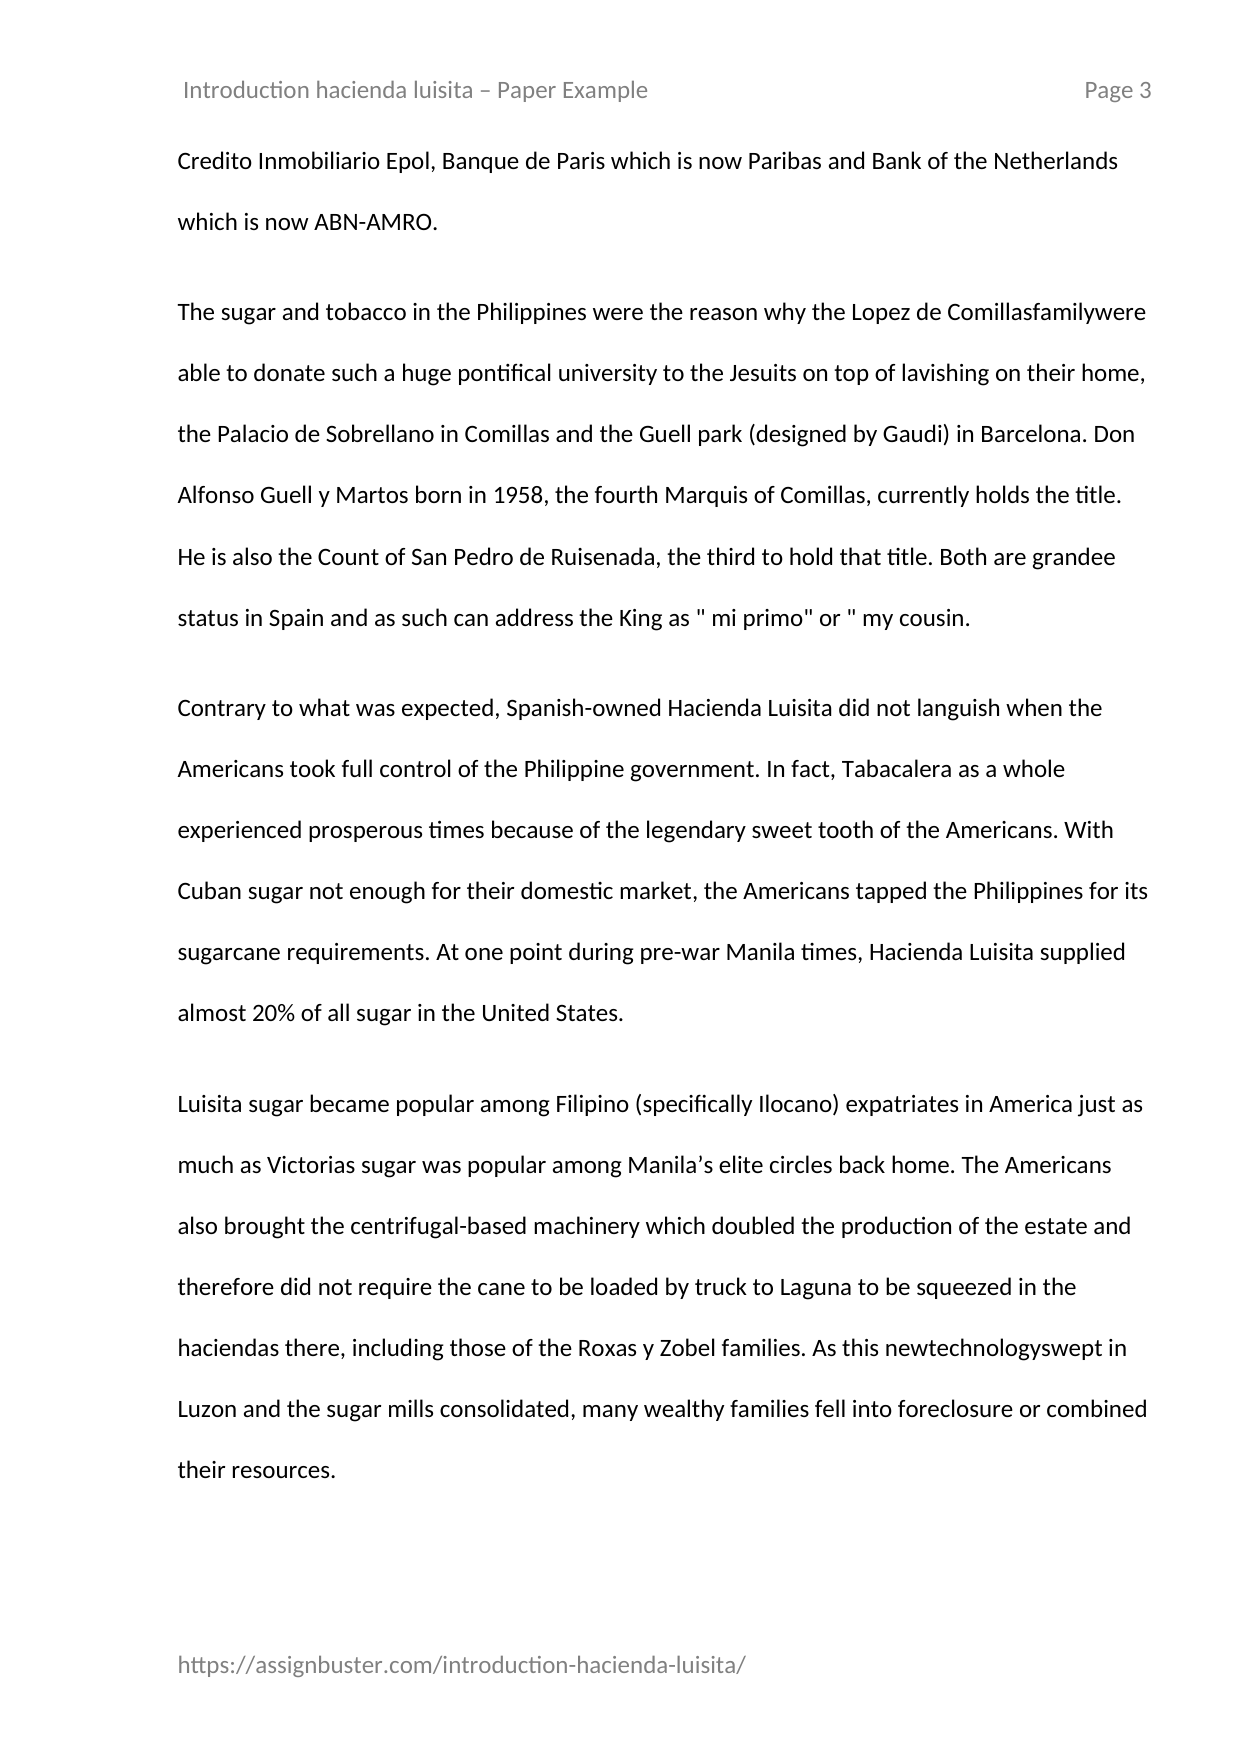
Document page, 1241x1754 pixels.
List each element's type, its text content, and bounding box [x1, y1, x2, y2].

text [177, 145, 1152, 237]
text The sugar and tobacco in the Philippines were the reason why the Lopez de Comillasfamilywere able to donate such a huge pontifical university to the Jesuits on top of lavishing on their home, the Palacio de Sobrellano in Comillas and the Guell park (designed by Gaudi) in Barcelona. Don Alfonso Guell y Martos born in 1958, the fourth Marquis of Comillas, currently holds the title. He is also the Count of San Pedro de Ruisenada, the third to hold that title. Both are grandee status in Spain and as such can address the King as " mi primo" or " my cousin. [177, 297, 1152, 632]
text Contrary to what was expected, Spanish-owned Hacienda Luisita did not languish when the Americans took full control of the Philippine government. In fact, Tabacalera as a whole experienced prosperous times because of the legendary sweet tooth of the Americans. With Cuban sugar not enough for their domestic market, the Americans tapped the Philippines for its sugarcane requirements. At one point during pre-war Manila times, Hacienda Luisita supplied almost 20% of all sugar in the United States. [177, 692, 1152, 1028]
text Luisita sugar became popular among Filipino (specifically Ilocano) expatriates in America just as much as Victorias sugar was popular among Manila’s elite circles back home. The Americans also brought the centrifugal-based machinery which doubled the production of the estate and therefore did not require the cane to be loaded by truck to Laguna to be squeezed in the haciendas there, including those of the Roxas y Zobel families. As this newtechnologyswept in Luzon and the sugar mills consolidated, many wealthy families fell into foreclosure or combined their resources. [177, 1088, 1152, 1485]
